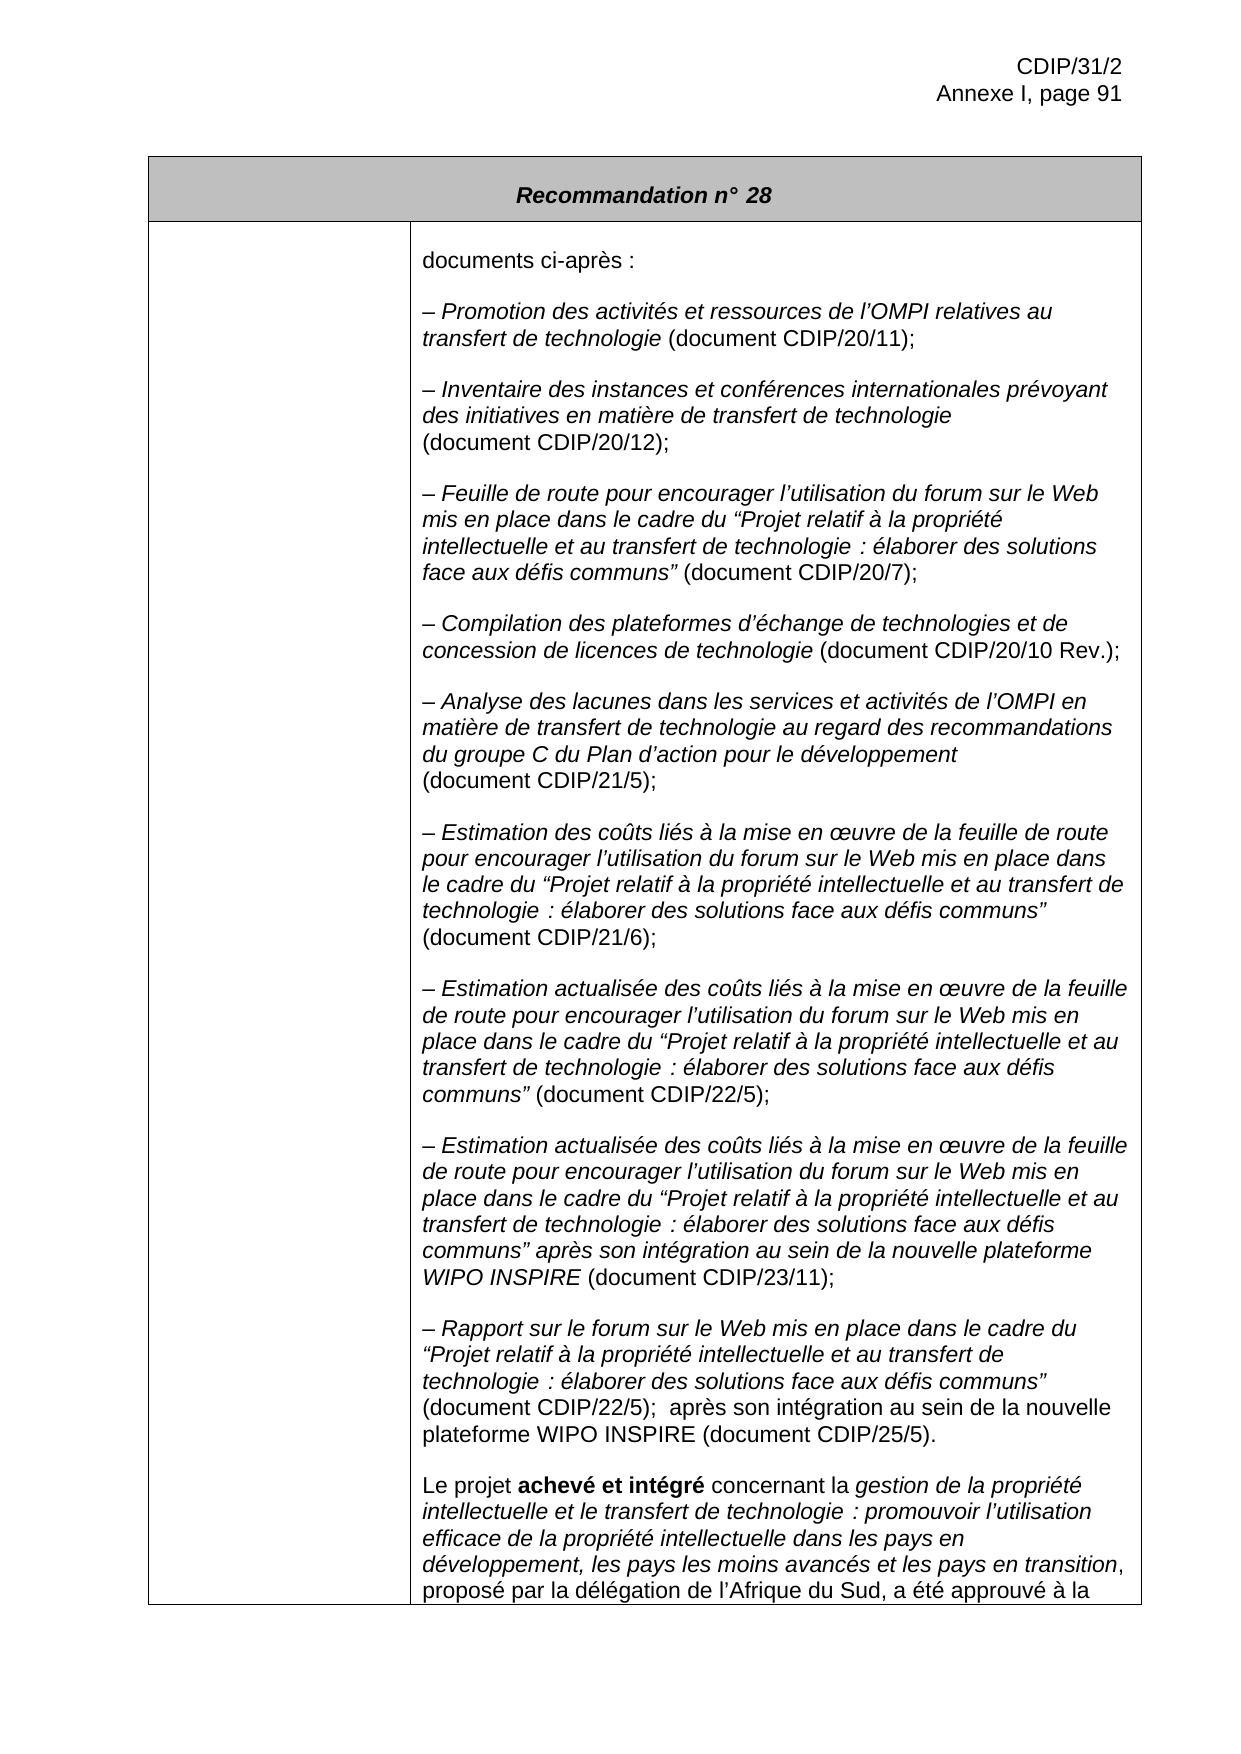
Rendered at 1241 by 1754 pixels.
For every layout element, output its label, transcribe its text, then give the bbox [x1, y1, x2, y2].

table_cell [149, 222, 410, 1604]
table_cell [411, 222, 1141, 1604]
table_header Recommandation n° 28 [149, 157, 1141, 221]
